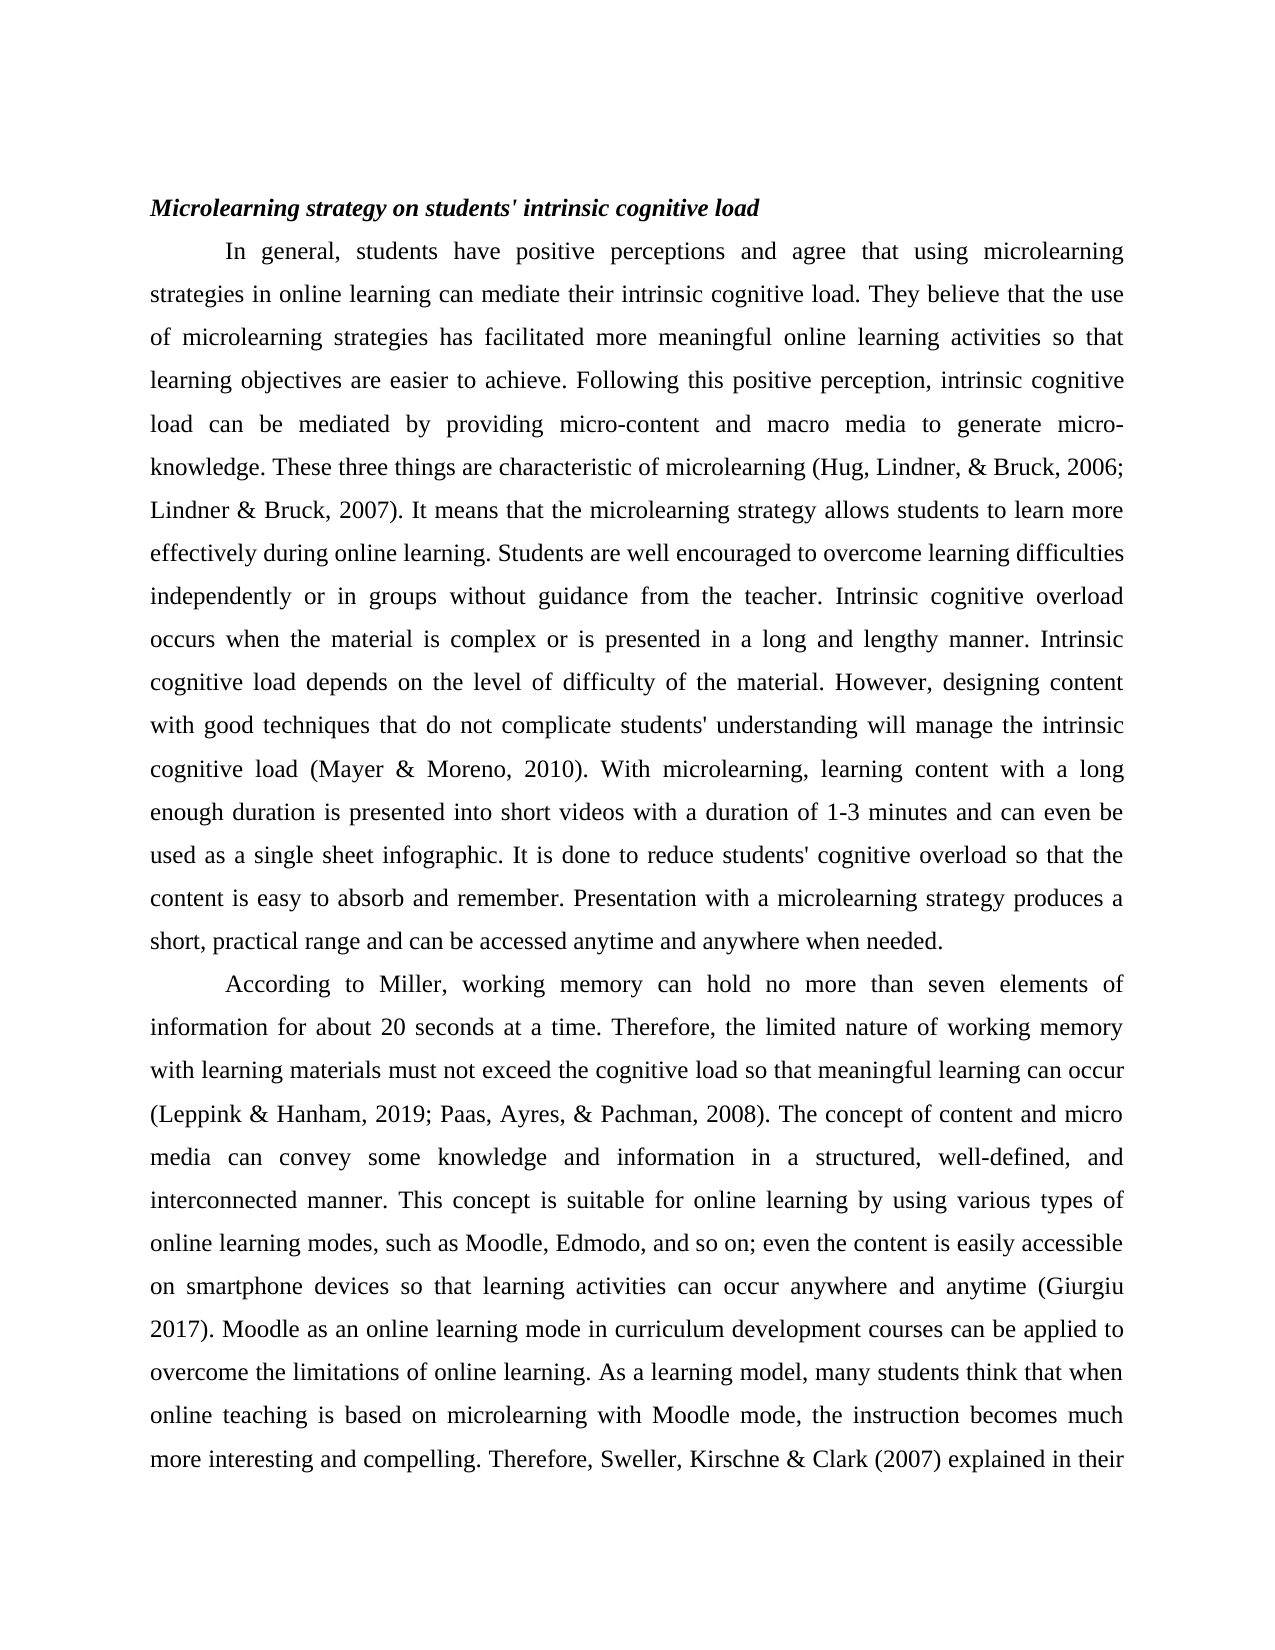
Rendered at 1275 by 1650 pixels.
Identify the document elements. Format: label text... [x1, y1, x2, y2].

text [150, 969, 1125, 1472]
text Microlearning strategy on students' intrinsic cognitive load [150, 193, 1125, 222]
text In general, students have positive perceptions and agree that using microlearning strategies in online learning can mediate their intrinsic cognitive load. They believe that the use of microlearning strategies has facilitated more meaningful online learning activities so that learning objectives are easier to achieve. Following this positive perception, intrinsic cognitive load can be mediated by providing micro-content and macro media to generate micro-knowledge. These three things are characteristic of microlearning (Hug, Lindner, & Bruck, 2006; Lindner & Bruck, 2007). It means that the microlearning strategy allows students to learn more effectively during online learning. Students are well encouraged to overcome learning difficulties independently or in groups without guidance from the teacher. Intrinsic cognitive overload occurs when the material is complex or is presented in a long and lengthy manner. Intrinsic cognitive load depends on the level of difficulty of the material. However, designing content with good techniques that do not complicate students' understanding will manage the intrinsic cognitive load (Mayer & Moreno, 2010). With microlearning, learning content with a long enough duration is presented into short videos with a duration of 1-3 minutes and can even be used as a single sheet infographic. It is done to reduce students' cognitive overload so that the content is easy to absorb and remember. Presentation with a microlearning strategy produces a short, practical range and can be accessed anytime and anywhere when needed. [150, 236, 1125, 955]
